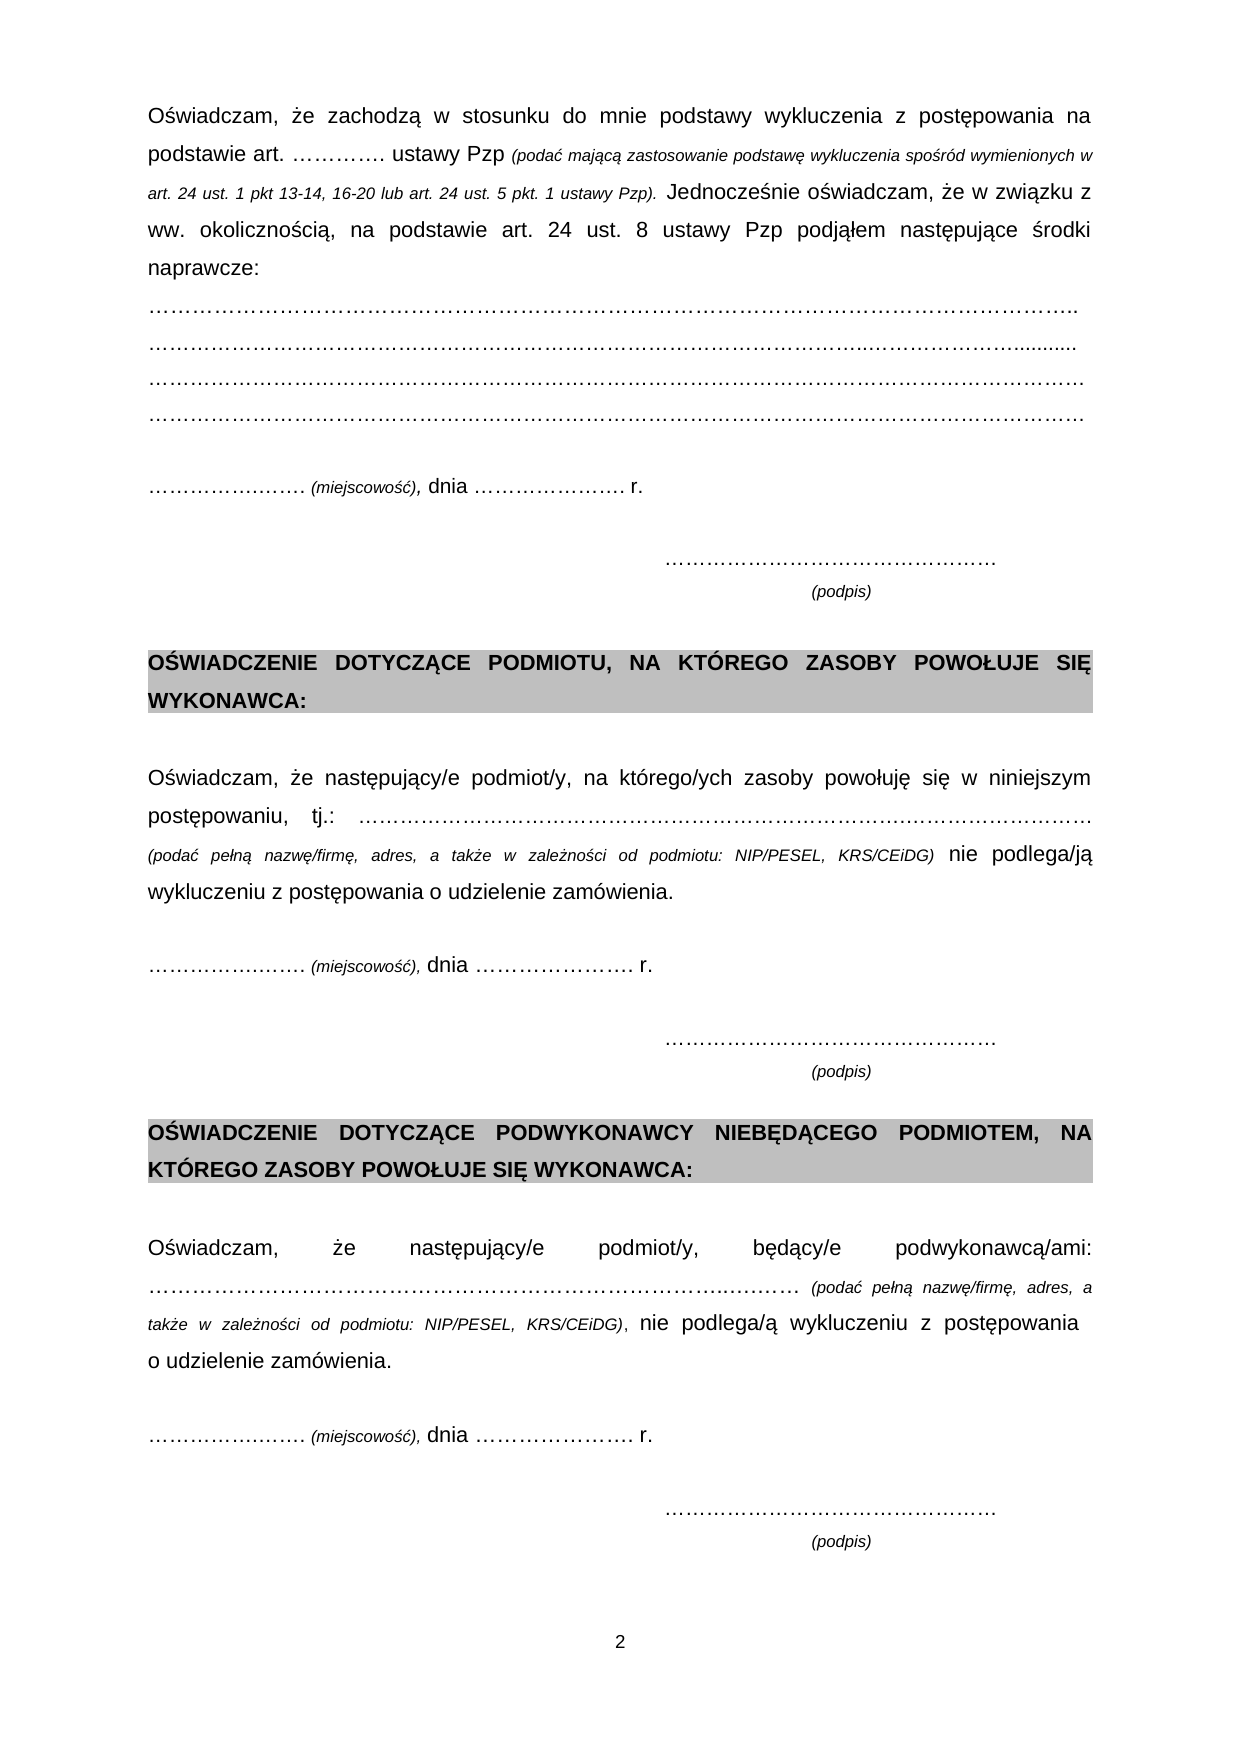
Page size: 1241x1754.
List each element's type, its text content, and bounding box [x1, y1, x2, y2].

text OŚWIADCZENIE DOTYCZĄCE PODMIOTU, NA KTÓREGO ZASOBY POWOŁUJE SIĘ WYKONAWCA: [148, 650, 1093, 713]
text OŚWIADCZENIE DOTYCZĄCE PODWYKONAWCY NIEBĘDĄCEGO PODMIOTEM, NA KTÓREGO ZASOBY POWOŁUJE SIĘ WYKONAWCA: [148, 1119, 1093, 1183]
text (podpis) [738, 1062, 1093, 1081]
text Oświadczam, że następujący/e podmiot/y, na którego/ych zasoby powołuję się w niniejszym postępowaniu, tj.: …………………………………………………………………….……………………… (podać pełną nazwę/firmę, adres, a także w zależności od podmiotu: NIP/PESEL, KRS/CEiDG) nie podlega/ją wykluczeniu z postępowania o udzielenie zamówienia. [148, 765, 1093, 904]
text ………………………………………… [148, 1026, 1093, 1050]
text (podpis) [738, 582, 1093, 601]
text Oświadczam, że zachodzą w stosunku do mnie podstawy wykluczenia z postępowania na podstawie art. …………. ustawy Pzp (podać mającą zastosowanie podstawę wykluczenia spośród wymienionych w art. 24 ust. 1 pkt 13-14, 16-20 lub art. 24 ust. 5 pkt. 1 ustawy Pzp). Jednocześnie oświadczam, że w związku z ww. okolicznością, na podstawie art. 24 ust. 8 ustawy Pzp podjąłem następujące środki naprawcze: ……………………………………………………………………………………………………………….. [148, 103, 1093, 318]
text (podpis) [738, 1532, 1093, 1551]
text …………….……. (miejscowość), dnia …………………. r. [148, 474, 1093, 498]
text …………….……. (miejscowość), dnia …………………. r. [148, 952, 1093, 978]
text Oświadczam, że następujący/e podmiot/y, będący/e podwykonawcą/ami: ……………………………………………………………………..….…… (podać pełną nazwę/firmę, adres, a także w zależności od podmiotu: NIP/PESEL, KRS/CEiDG), nie podlega/ą wykluczeniu z postępowania o udzielenie zamówienia. [148, 1235, 1093, 1373]
text ………………………………………… [148, 1496, 1093, 1519]
text ………………………………………… [148, 546, 1093, 570]
text …………….……. (miejscowość), dnia …………………. r. [148, 1422, 1093, 1447]
text …………………………………………………………………………………………..…………………...........……………………………………………………………………………………………………………………………………………………………………………………………………………………………………………… [148, 330, 1093, 426]
